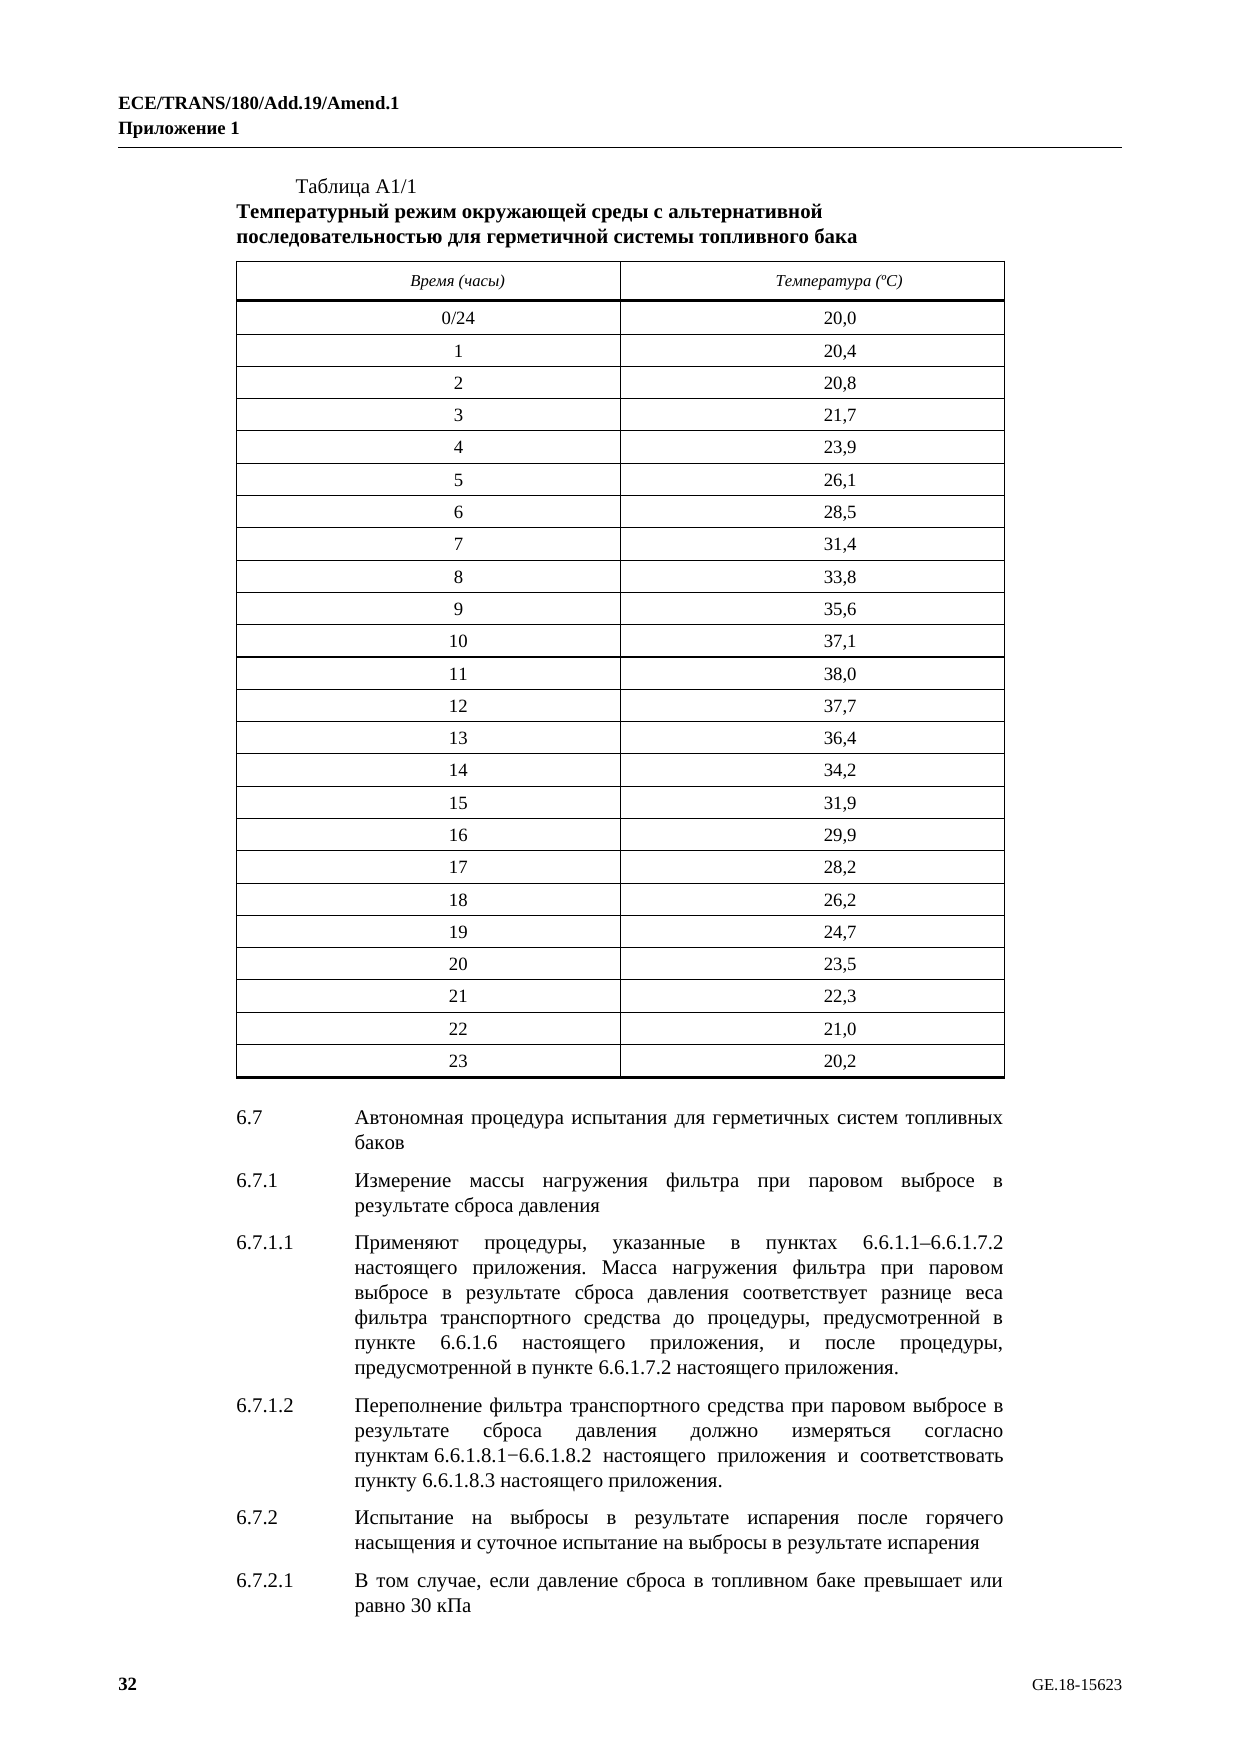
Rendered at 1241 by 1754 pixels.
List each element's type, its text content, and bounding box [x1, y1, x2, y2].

table_cell 14 [237, 754, 620, 786]
table_cell 20,0 [621, 302, 1004, 333]
table_cell 9 [237, 593, 620, 624]
table_cell 1 [237, 335, 620, 366]
table_cell 12 [237, 690, 620, 721]
table_cell 13 [237, 722, 620, 753]
table_cell 15 [237, 787, 620, 818]
table_cell 19 [237, 916, 620, 947]
table_cell 5 [237, 464, 620, 495]
table_cell 31,9 [621, 787, 1004, 818]
text 6.7.2.1 В том случае, если давление сброса в топливном баке превышает или равно 30 кПа [236, 1567, 1004, 1617]
table_cell 4 [237, 431, 620, 463]
table_cell 36,4 [621, 722, 1004, 753]
table_cell 31,4 [621, 528, 1004, 559]
table_header Время (часы) [237, 262, 620, 299]
table_cell 24,7 [621, 916, 1004, 947]
text 6.7.2 Испытание на выбросы в результате испарения после горячего насыщения и суточное испытание на выбросы в результате испарения [236, 1504, 1004, 1554]
table_cell 20,2 [621, 1045, 1004, 1076]
table_cell 8 [237, 561, 620, 592]
table_cell 21,0 [621, 1013, 1004, 1044]
table_cell 6 [237, 496, 620, 527]
table_cell 22 [237, 1013, 620, 1044]
table_cell 21,7 [621, 399, 1004, 430]
table_cell 28,2 [621, 851, 1004, 882]
table_cell 3 [237, 399, 620, 430]
text 6.7 Автономная процедура испытания для герметичных систем топливных баков [236, 1104, 1004, 1154]
table_cell 0/24 [237, 302, 620, 333]
table_cell 33,8 [621, 561, 1004, 592]
table_cell 11 [237, 658, 620, 689]
table_cell 29,9 [621, 819, 1004, 850]
table_cell 2 [237, 367, 620, 398]
text 6.7.1 Измерение массы нагружения фильтра при паровом выбросе в результате сброса давления [236, 1167, 1004, 1217]
table_cell 26,2 [621, 884, 1004, 915]
table_cell 28,5 [621, 496, 1004, 527]
table_cell 37,1 [621, 625, 1004, 656]
table_cell 23,9 [621, 431, 1004, 463]
table_cell 38,0 [621, 658, 1004, 689]
table_cell 35,6 [621, 593, 1004, 624]
table_cell 17 [237, 851, 620, 882]
text 6.7.1.2 Переполнение фильтра транспортного средства при паровом выбросе в результате сброса давления должно измеряться согласно пунктам 6.6.1.8.1−6.6.1.8.2 настоящего приложения и соответствовать пункту 6.6.1.8.3 настоящего приложения. [236, 1392, 1004, 1492]
table_cell 22,3 [621, 980, 1004, 1012]
table_cell 16 [237, 819, 620, 850]
text Таблица A1/1 Температурный режим окружающей среды с альтернативной последовательностью для герметичной системы топливного бака [118, 173, 1004, 248]
table_cell 37,7 [621, 690, 1004, 721]
table_cell 7 [237, 528, 620, 559]
table_cell 18 [237, 884, 620, 915]
table_cell 20,8 [621, 367, 1004, 398]
table_cell 26,1 [621, 464, 1004, 495]
table_cell 20 [237, 948, 620, 979]
table_cell 21 [237, 980, 620, 1012]
text 6.7.1.1 Применяют процедуры, указанные в пунктах 6.6.1.1–6.6.1.7.2 настоящего приложения. Масса нагружения фильтра при паровом выбросе в результате сброса давления соответствует разнице веса фильтра транспортного средства до процедуры, предусмотренной в пункте 6.6.1.6 настоящего приложения, и после процедуры, предусмотренной в пункте 6.6.1.7.2 настоящего приложения. [236, 1229, 1004, 1379]
table_cell 20,4 [621, 335, 1004, 366]
table_cell 10 [237, 625, 620, 656]
table_header Температура (ºC) [621, 262, 1004, 299]
table_cell 34,2 [621, 754, 1004, 786]
table_cell 23 [237, 1045, 620, 1076]
table_cell 23,5 [621, 948, 1004, 979]
